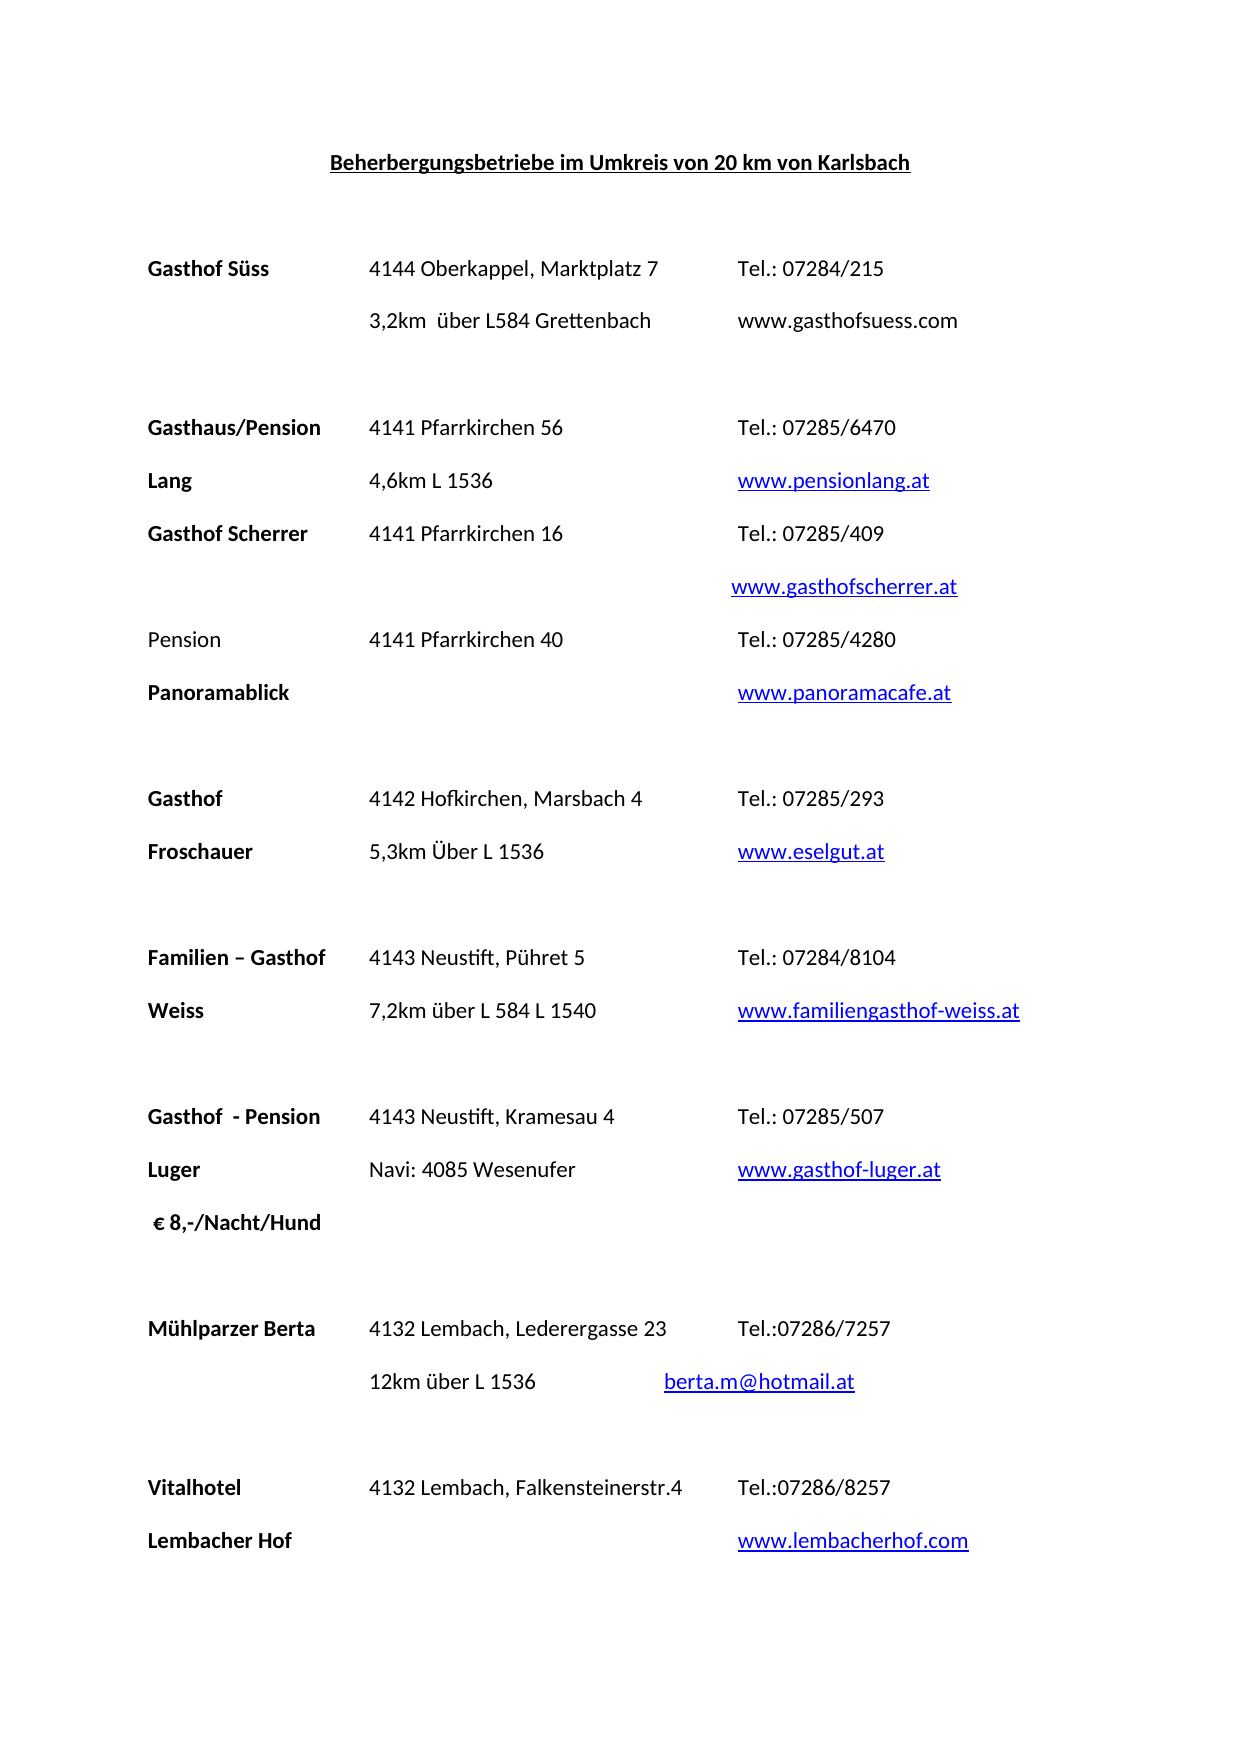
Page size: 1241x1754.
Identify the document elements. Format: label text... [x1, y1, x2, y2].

text Panoramablick www.panoramacafe.at [148, 678, 1093, 706]
text Pension 4141 Pfarrkirchen 40 Tel.: 07285/4280 [148, 625, 1093, 653]
text Gasthof Süss 4144 Oberkappel, Marktplatz 7 Tel.: 07284/215 [148, 254, 1093, 282]
text Gasthaus/Pension 4141 Pfarrkirchen 56 Tel.: 07285/6470 [148, 413, 1093, 441]
text € 8,-/Nacht/Hund [148, 1208, 1093, 1236]
text Beherbergungsbetriebe im Umkreis von 20 km von Karlsbach [148, 148, 1093, 176]
text 3,2km über L584 Grettenbach www.gasthofsuess.com [148, 307, 1093, 335]
text www.gasthofscherrer.at [148, 572, 1093, 600]
text Gasthof - Pension 4143 Neustift, Kramesau 4 Tel.: 07285/507 [148, 1102, 1093, 1130]
text Lembacher Hof www.lembacherhof.com [148, 1526, 1093, 1554]
text Gasthof Scherrer 4141 Pfarrkirchen 16 Tel.: 07285/409 [148, 519, 1093, 547]
text Familien – Gasthof 4143 Neustift, Pühret 5 Tel.: 07284/8104 [148, 943, 1093, 971]
text Gasthof 4142 Hofkirchen, Marsbach 4 Tel.: 07285/293 [148, 784, 1093, 812]
text Mühlparzer Berta 4132 Lembach, Lederergasse 23 Tel.:07286/7257 [148, 1314, 1093, 1342]
text 12km über L 1536 berta.m@hotmail.at [148, 1367, 1093, 1395]
text Froschauer 5,3km Über L 1536 www.eselgut.at [148, 837, 1093, 865]
text Lang 4,6km L 1536 www.pensionlang.at [148, 466, 1093, 494]
text Weiss 7,2km über L 584 L 1540 www.familiengasthof-weiss.at [148, 996, 1093, 1024]
text Vitalhotel 4132 Lembach, Falkensteinerstr.4 Tel.:07286/8257 [148, 1473, 1093, 1501]
text Luger Navi: 4085 Wesenufer www.gasthof-luger.at [148, 1155, 1093, 1183]
